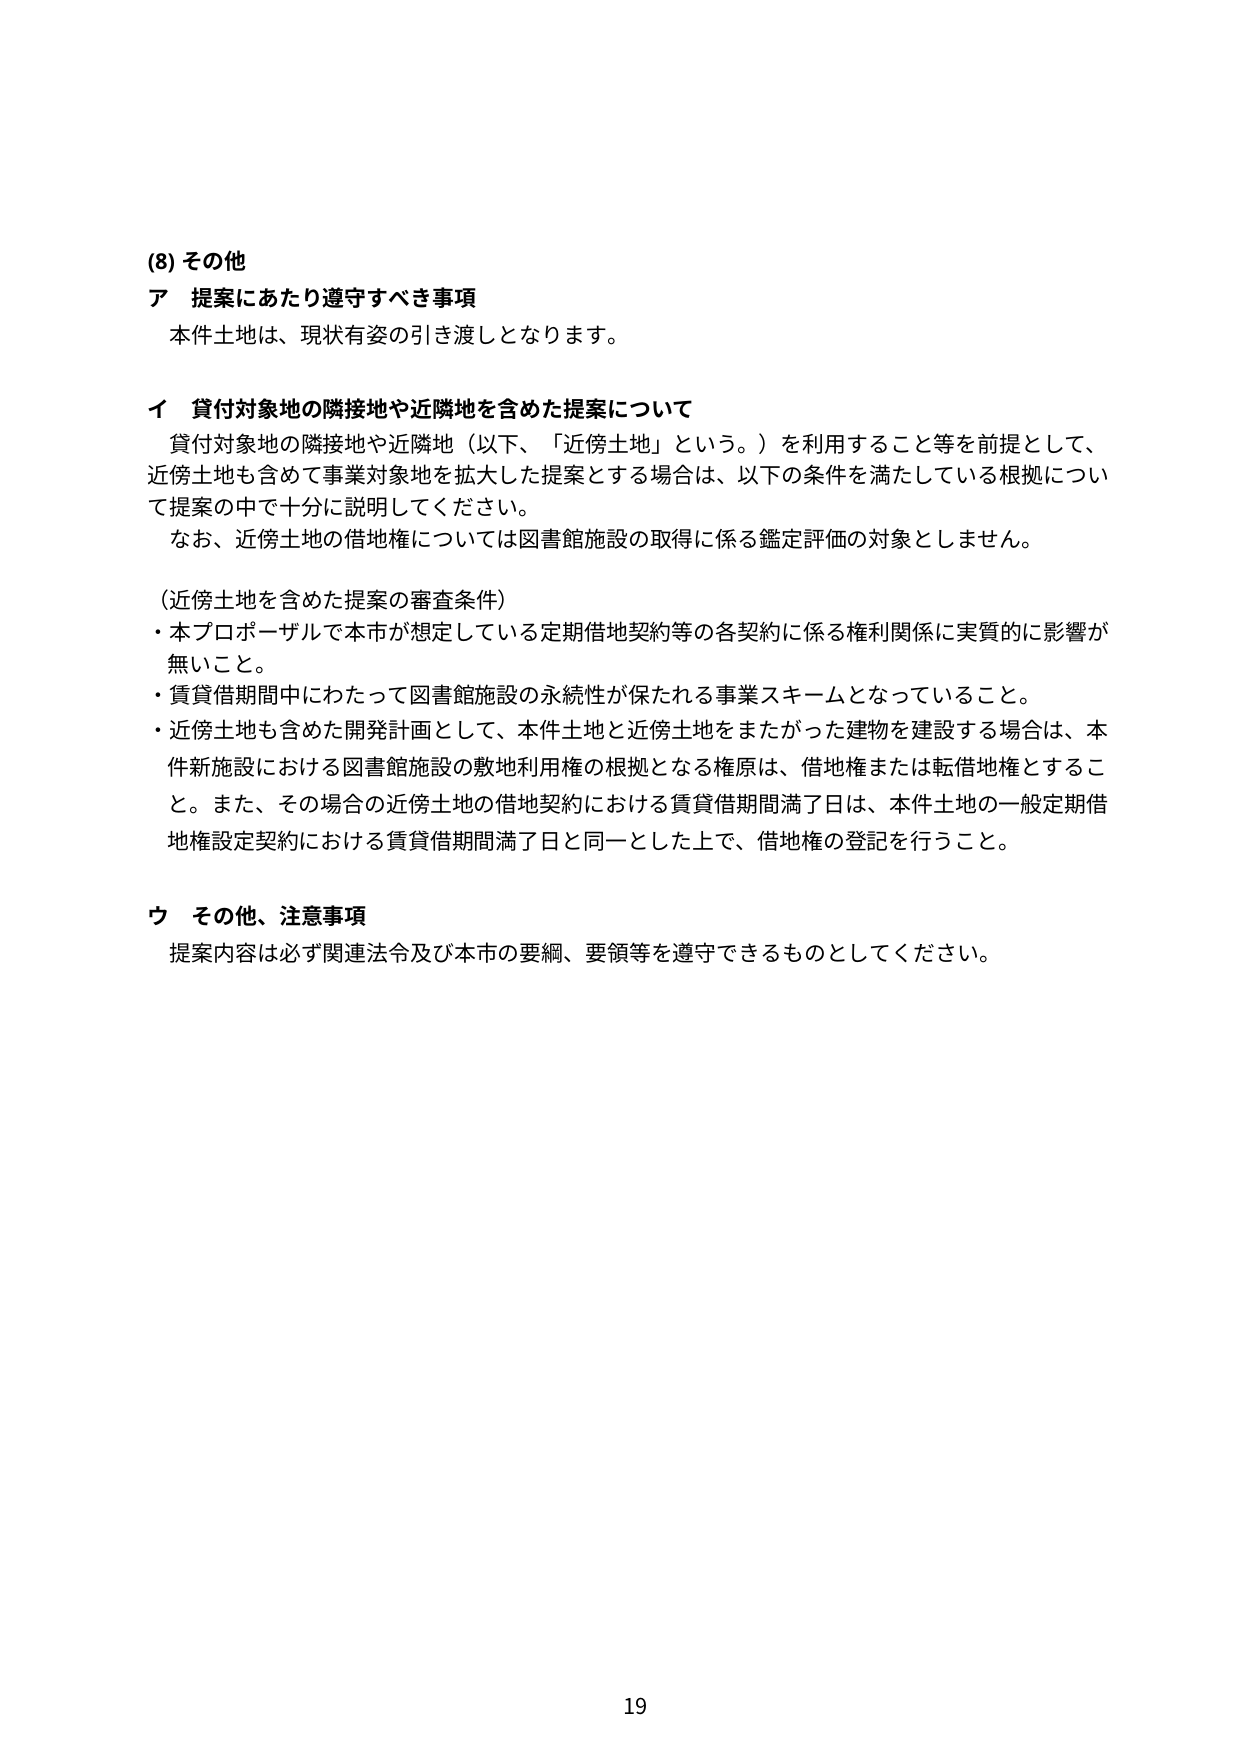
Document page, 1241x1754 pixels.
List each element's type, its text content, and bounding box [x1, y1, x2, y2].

text 貸付対象地の隣接地や近隣地（以下、「近傍土地」という。）を利用すること等を前提として、近傍土地も含めて事業対象地を拡大した提案とする場合は、以下の条件を満たしている根拠について提案の中で十分に説明してください。 [148, 427, 1122, 522]
text ・近傍土地も含めた開発計画として、本件土地と近傍土地をまたがった建物を建設する場合は、本件新施設における図書館施設の敷地利用権の根拠となる権原は、借地権または転借地権とすること。また、その場合の近傍土地の借地契約における賃貸借期間満了日は、本件土地の一般定期借地権設定契約における賃貸借期間満了日と同一とした上で、借地権の登記を行うこと。 [148, 710, 1122, 859]
text ・賃貸借期間中にわたって図書館施設の永続性が保たれる事業スキームとなっていること。 [148, 678, 1122, 710]
text (8) その他 [148, 241, 1122, 278]
text 本件土地は、現状有姿の引き渡しとなります。 [162, 315, 1122, 352]
text イ 貸付対象地の隣接地や近隣地を含めた提案について [148, 390, 1122, 427]
text ウ その他、注意事項 [148, 896, 1122, 933]
text ア 提案にあたり遵守すべき事項 [148, 278, 1122, 315]
text なお、近傍土地の借地権については図書館施設の取得に係る鑑定評価の対象としません。 [148, 522, 1122, 553]
text ・本プロポーザルで本市が想定している定期借地契約等の各契約に係る権利関係に実質的に影響が無いこと。 [148, 615, 1122, 678]
text （近傍土地を含めた提案の審査条件） [148, 583, 1122, 615]
text 提案内容は必ず関連法令及び本市の要綱、要領等を遵守できるものとしてください。 [148, 933, 1122, 970]
